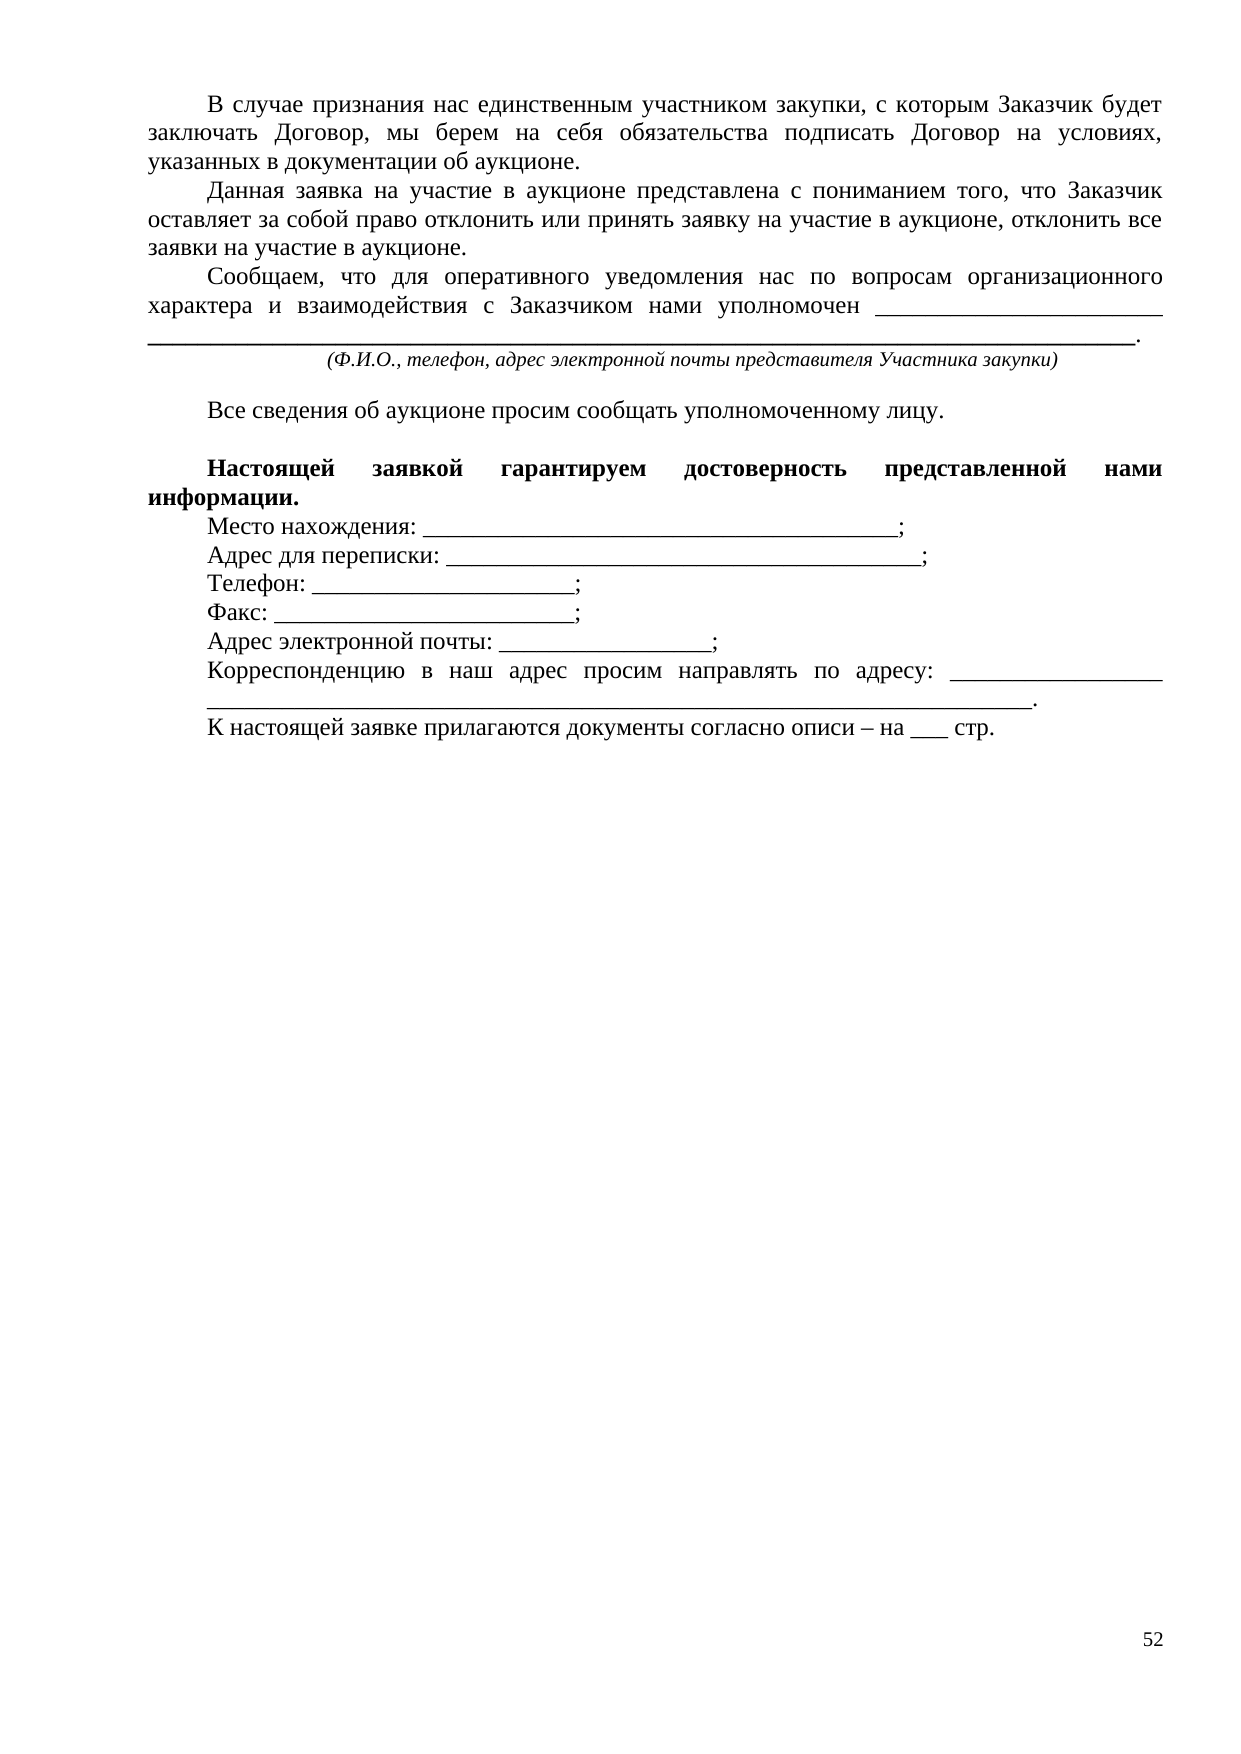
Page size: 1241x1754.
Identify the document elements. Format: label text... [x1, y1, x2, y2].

text Адрес электронной почты: _________________; [207, 626, 1163, 655]
text Все сведения об аукционе просим сообщать уполномоченному лицу. [148, 396, 1163, 424]
text Корреспонденцию в наш адрес просим направлять по адресу: _________________ __________________________________________________________________. [207, 655, 1163, 712]
text Место нахождения: ______________________________________; [207, 511, 1163, 540]
text К настоящей заявке прилагаются документы согласно описи – на ___ стр. [207, 712, 1163, 741]
text Сообщаем, что для оперативного уведомления нас по вопросам организационного характера и взаимодействия с Заказчиком нами уполномочен _______________________ _______________________________________________________________________________. [148, 261, 1163, 347]
text В случае признания нас единственным участником закупки, с которым Заказчик будет заключать Договор, мы берем на себя обязательства подписать Договор на условиях, указанных в документации об аукционе. [148, 89, 1163, 175]
text (Ф.И.О., телефон, адрес электронной почты представителя Участника закупки) [148, 347, 1163, 371]
text Адрес для переписки: ______________________________________; [207, 540, 1163, 568]
text Телефон: _____________________; [207, 568, 1163, 597]
text Факс: ________________________; [207, 597, 1163, 626]
text Данная заявка на участие в аукционе представлена с пониманием того, что Заказчик оставляет за собой право отклонить или принять заявку на участие в аукционе, отклонить все заявки на участие в аукционе. [148, 175, 1163, 261]
text Настоящей заявкой гарантируем достоверность представленной нами информации. [148, 453, 1163, 511]
